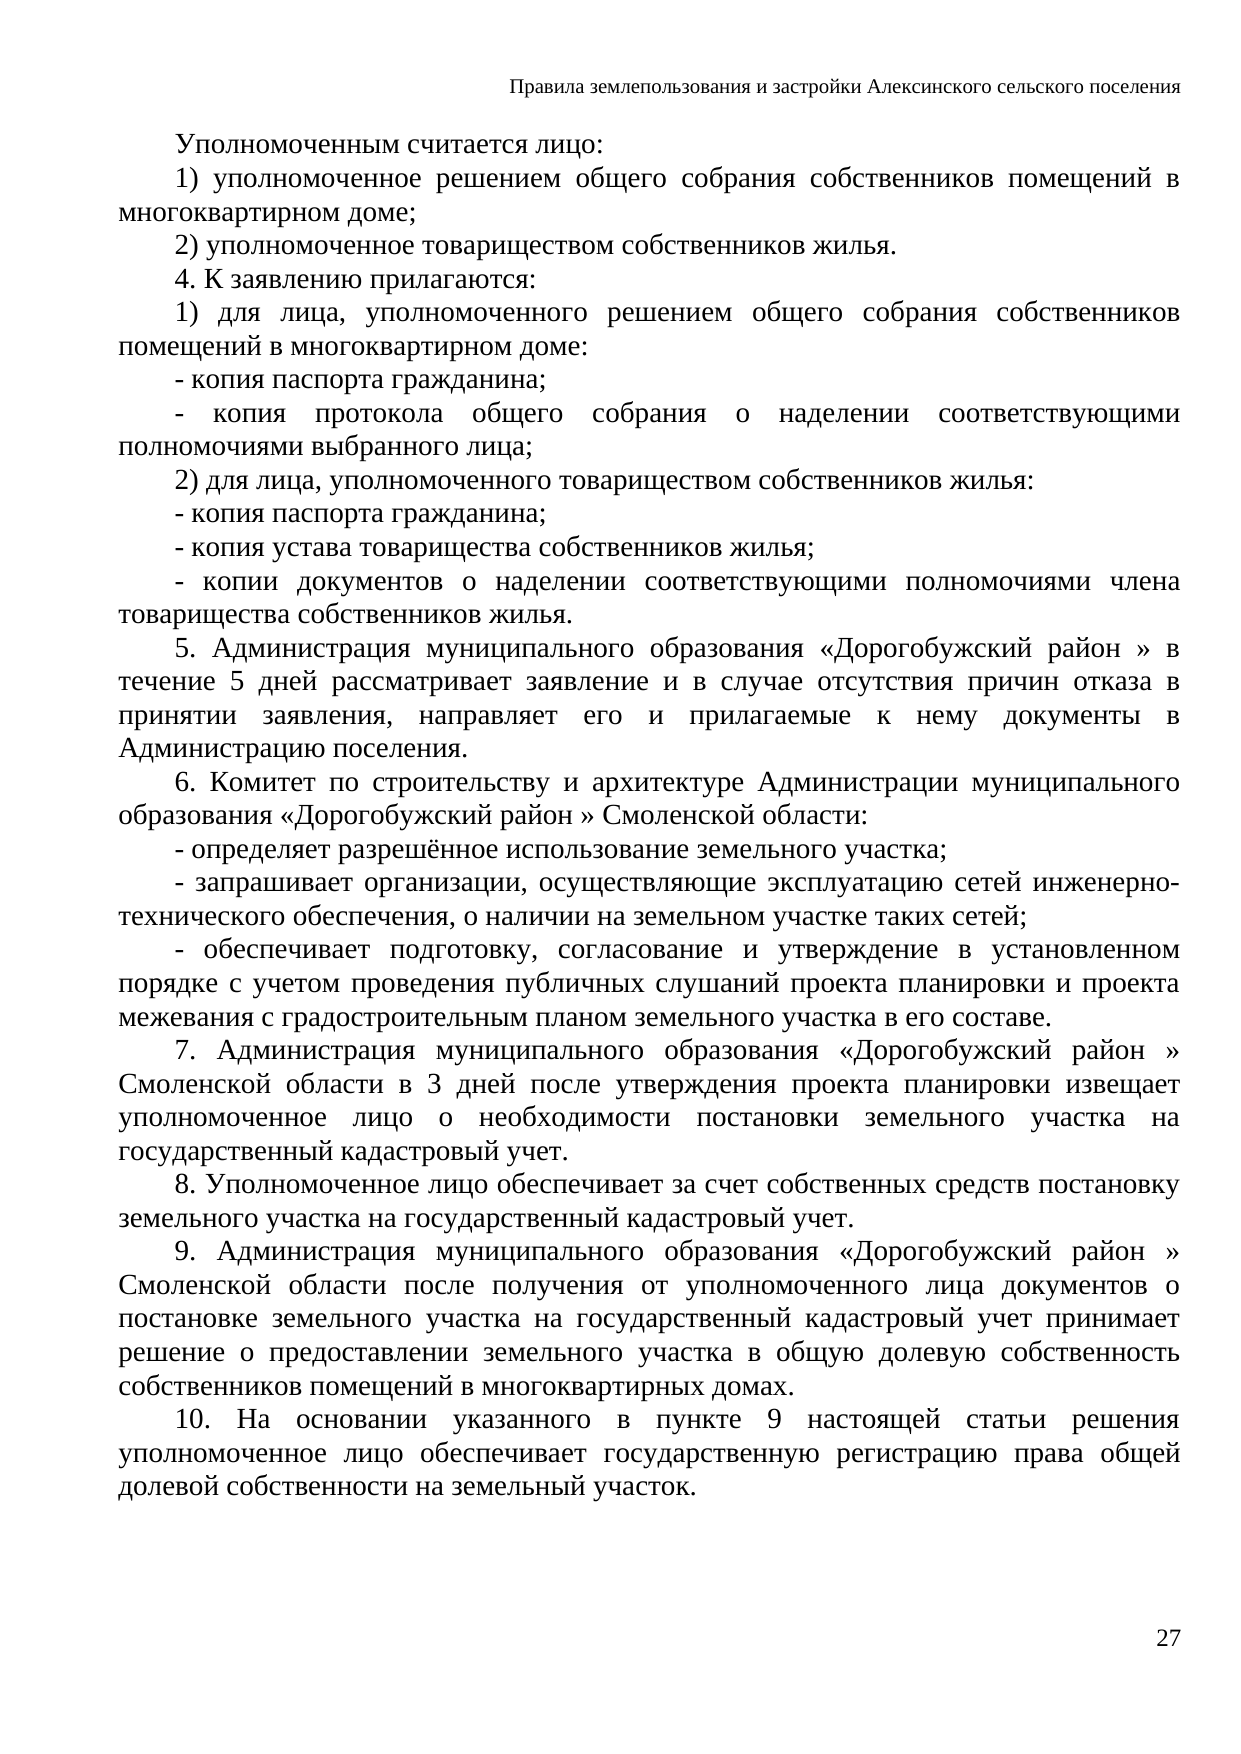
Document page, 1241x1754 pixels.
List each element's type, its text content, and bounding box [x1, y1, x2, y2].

text - копия паспорта гражданина; [118, 496, 1181, 529]
text 8. Уполномоченное лицо обеспечивает за счет собственных средств постановку земельного участка на государственный кадастровый учет. [118, 1166, 1181, 1233]
text 6. Комитет по строительству и архитектуре Администрации муниципального образования «Дорогобужский район » Смоленской области: [118, 764, 1181, 831]
text - запрашивает организации, осуществляющие эксплуатацию сетей инженерно-технического обеспечения, о наличии на земельном участке таких сетей; [118, 864, 1181, 932]
text - копии документов о наделении соответствующими полномочиями члена товарищества собственников жилья. [118, 563, 1181, 630]
text 2) уполномоченное товариществом собственников жилья. [118, 227, 1181, 261]
text Уполномоченным считается лицо: [118, 127, 1181, 160]
text 1) уполномоченное решением общего собрания собственников помещений в многоквартирном доме; [118, 160, 1181, 227]
text 7. Администрация муниципального образования «Дорогобужский район » Смоленской области в 3 дней после утверждения проекта планировки извещает уполномоченное лицо о необходимости постановки земельного участка на государственный кадастровый учет. [118, 1032, 1181, 1166]
text 1) для лица, уполномоченного решением общего собрания собственников помещений в многоквартирном доме: [118, 294, 1181, 361]
text - копия паспорта гражданина; [118, 361, 1181, 395]
text 10. На основании указанного в пункте 9 настоящей статьи решения уполномоченное лицо обеспечивает государственную регистрацию права общей долевой собственности на земельный участок. [118, 1401, 1181, 1502]
text - копия устава товарищества собственников жилья; [118, 529, 1181, 563]
text 4. К заявлению прилагаются: [118, 261, 1181, 294]
text 9. Администрация муниципального образования «Дорогобужский район » Смоленской области после получения от уполномоченного лица документов о постановке земельного участка на государственный кадастровый учет принимает решение о предоставлении земельного участка в общую долевую собственность собственников помещений в многоквартирных домах. [118, 1233, 1181, 1401]
text - обеспечивает подготовку, согласование и утверждение в установленном порядке с учетом проведения публичных слушаний проекта планировки и проекта межевания с градостроительным планом земельного участка в его составе. [118, 932, 1181, 1032]
text - копия протокола общего собрания о наделении соответствующими полномочиями выбранного лица; [118, 395, 1181, 462]
text 5. Администрация муниципального образования «Дорогобужский район » в течение 5 дней рассматривает заявление и в случае отсутствия причин отказа в принятии заявления, направляет его и прилагаемые к нему документы в Администрацию поселения. [118, 630, 1181, 764]
text - определяет разрешённое использование земельного участка; [118, 831, 1181, 864]
text 2) для лица, уполномоченного товариществом собственников жилья: [118, 462, 1181, 496]
